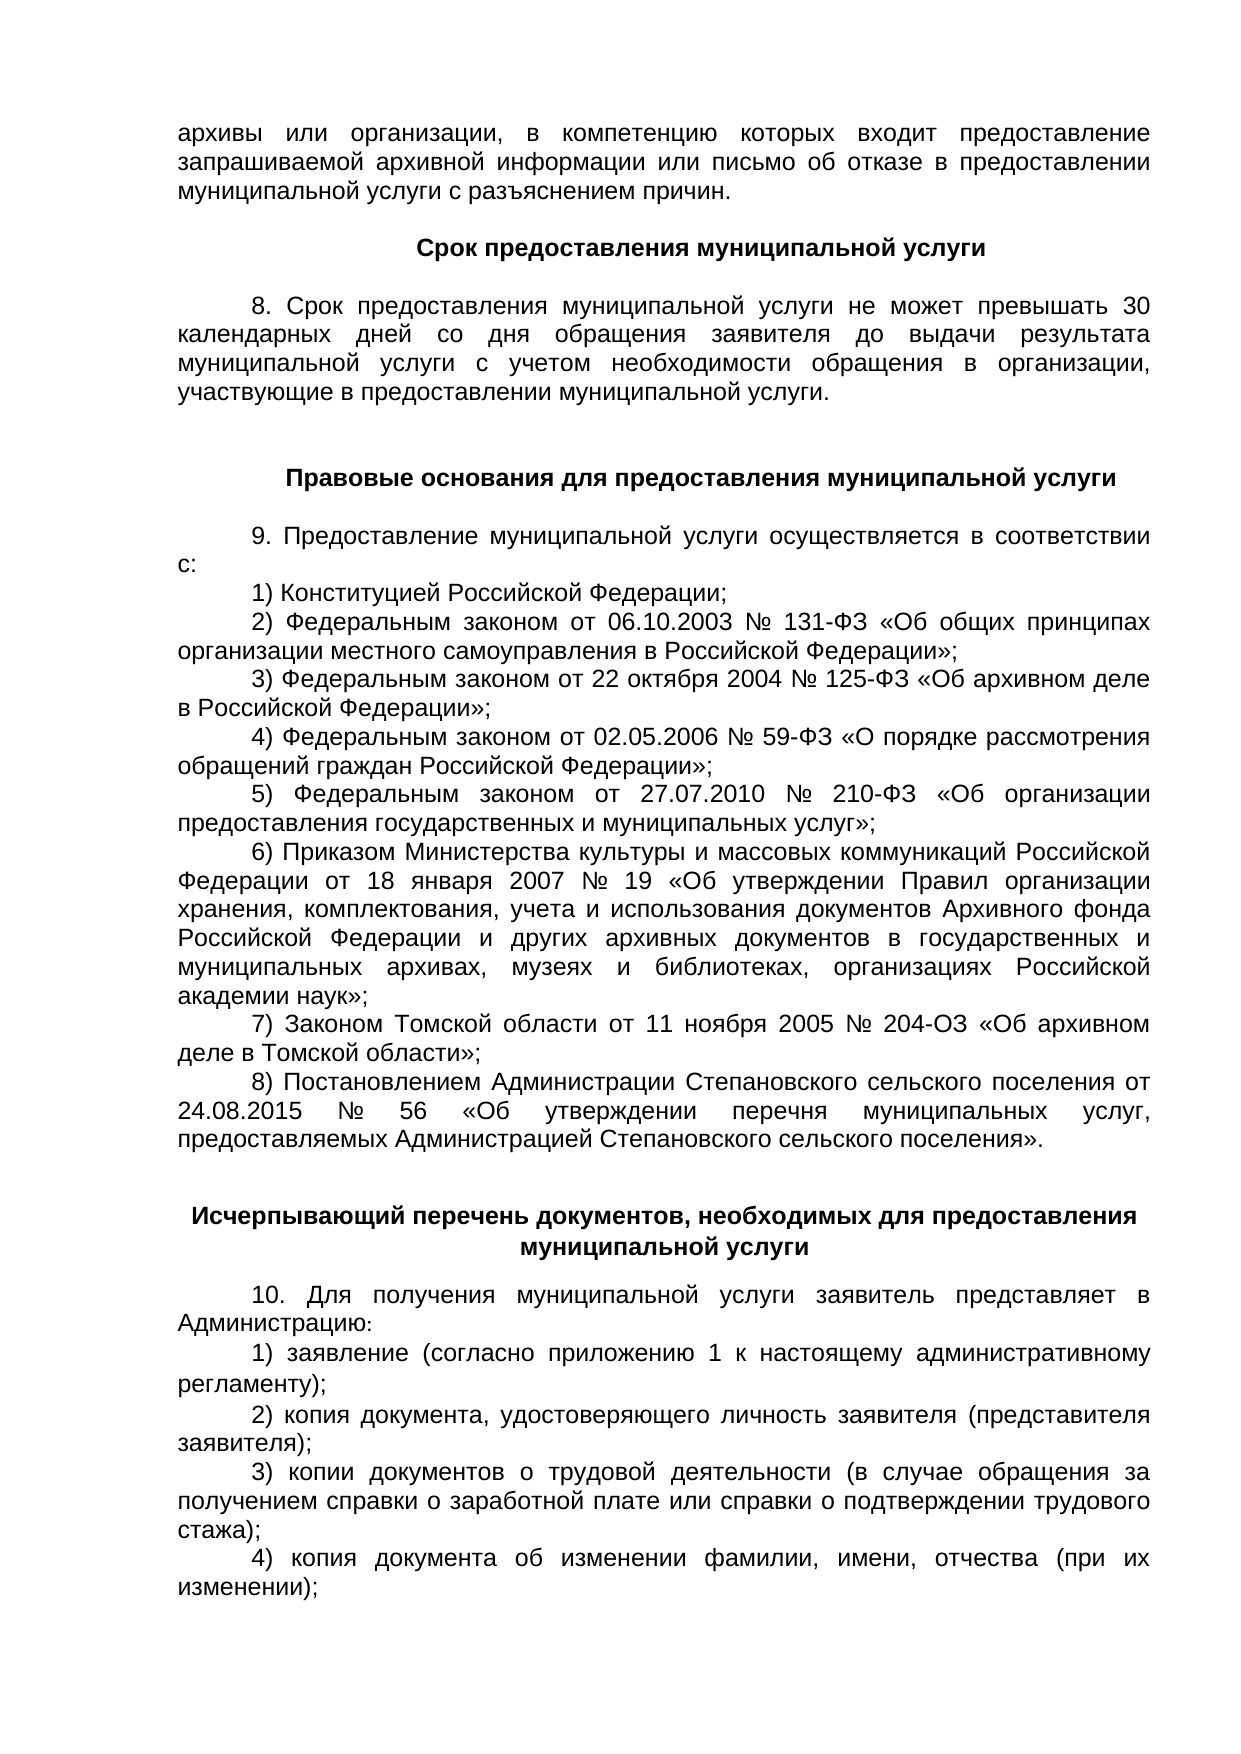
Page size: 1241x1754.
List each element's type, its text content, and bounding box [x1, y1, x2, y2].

text 5) Федеральным законом от 27.07.2010 № 210-ФЗ «Об организации предоставления государственных и муниципальных услуг»; [177, 779, 1152, 837]
text 4) копия документа об изменении фамилии, имени, отчества (при их изменении); [177, 1543, 1152, 1601]
text 1) заявление (согласно приложению 1 к настоящему административному регламенту); [177, 1337, 1152, 1397]
text 2) Федеральным законом от 06.10.2003 № 131-ФЗ «Об общих принципах организации местного самоуправления в Российской Федерации»; [177, 607, 1152, 664]
text Исчерпывающий перечень документов, необходимых для предоставления муниципальной услуги [177, 1201, 1152, 1261]
text 10. Для получения муниципальной услуги заявитель представляет в Администрацию: [177, 1279, 1152, 1337]
text 9. Предоставление муниципальной услуги осуществляется в соответствии с: [177, 521, 1152, 578]
text 6) Приказом Министерства культуры и массовых коммуникаций Российской Федерации от 18 января 2007 № 19 «Об утверждении Правил организации хранения, комплектования, учета и использования документов Архивного фонда Российской Федерации и других архивных документов в государственных и муниципальных архивах, музеях и библиотеках, организациях Российской академии наук»; [177, 837, 1152, 1009]
text Срок предоставления муниципальной услуги [177, 233, 1152, 262]
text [177, 118, 1152, 204]
text 2) копия документа, удостоверяющего личность заявителя (представителя заявителя); [177, 1399, 1152, 1457]
text 1) Конституцией Российской Федерации; [177, 578, 1152, 607]
text 8) Постановлением Администрации Степановского сельского поселения от 24.08.2015 № 56 «Об утверждении перечня муниципальных услуг, предоставляемых Администрацией Степановского сельского поселения». [177, 1067, 1152, 1153]
text 7) Законом Томской области от 11 ноября 2005 № 204-ОЗ «Об архивном деле в Томской области»; [177, 1009, 1152, 1067]
text 8. Срок предоставления муниципальной услуги не может превышать 30 календарных дней со дня обращения заявителя до выдачи результата муниципальной услуги с учетом необходимости обращения в организации, участвующие в предоставлении муниципальной услуги. [177, 291, 1152, 406]
text 3) Федеральным законом от 22 октября 2004 № 125-ФЗ «Об архивном деле в Российской Федерации»; [177, 664, 1152, 722]
text 3) копии документов о трудовой деятельности (в случае обращения за получением справки о заработной плате или справки о подтверждении трудового стажа); [177, 1457, 1152, 1543]
text 4) Федеральным законом от 02.05.2006 № 59-ФЗ «О порядке рассмотрения обращений граждан Российской Федерации»; [177, 722, 1152, 779]
text Правовые основания для предоставления муниципальной услуги [177, 463, 1152, 492]
